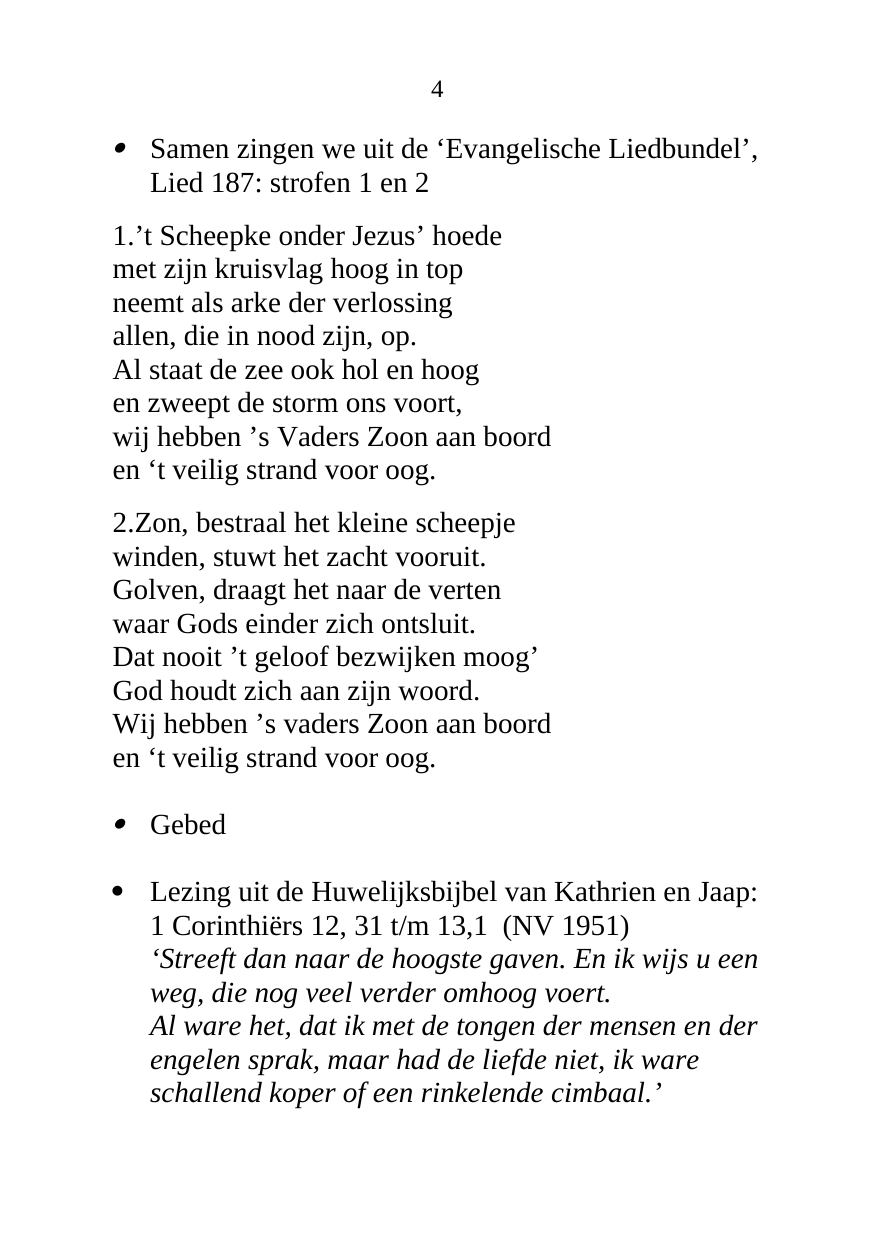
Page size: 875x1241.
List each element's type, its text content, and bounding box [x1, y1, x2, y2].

list Lezing uit de Huwelijksbijbel van Kathrien en Jaap: [112, 874, 799, 908]
text ‘Streeft dan naar de hoogste gaven. En ik wijs u een weg, die nog veel verder omhoog voert. [150, 941, 799, 1008]
list Samen zingen we uit de ‘Evangelische Liedbundel’, Lied 187: strofen 1 en 2 [112, 131, 799, 198]
text 1 Corinthiërs 12, 31 t/m 13,1 (NV 1951) [150, 908, 799, 941]
text Al ware het, dat ik met de tongen der mensen en der engelen sprak, maar had de liefde niet, ik ware schallend koper of een rinkelende cimbaal.’ [150, 1008, 799, 1109]
text 1.’t Scheepke onder Jezus’ hoede met zijn kruisvlag hoog in top neemt als arke der verlossing allen, die in nood zijn, op. Al staat de zee ook hol en hoog en zweept de storm ons voort, wij hebben ’s Vaders Zoon aan boord en ‘t veilig strand voor oog. 2.Zon, bestraal het kleine scheepje winden, stuwt het zacht vooruit. Golven, draagt het naar de verten waar Gods einder zich ontsluit. Dat nooit ’t geloof bezwijken moog’ God houdt zich aan zijn woord. Wij hebben ’s vaders Zoon aan boord en ‘t veilig strand voor oog. [112, 218, 799, 773]
list Gebed [112, 807, 799, 841]
